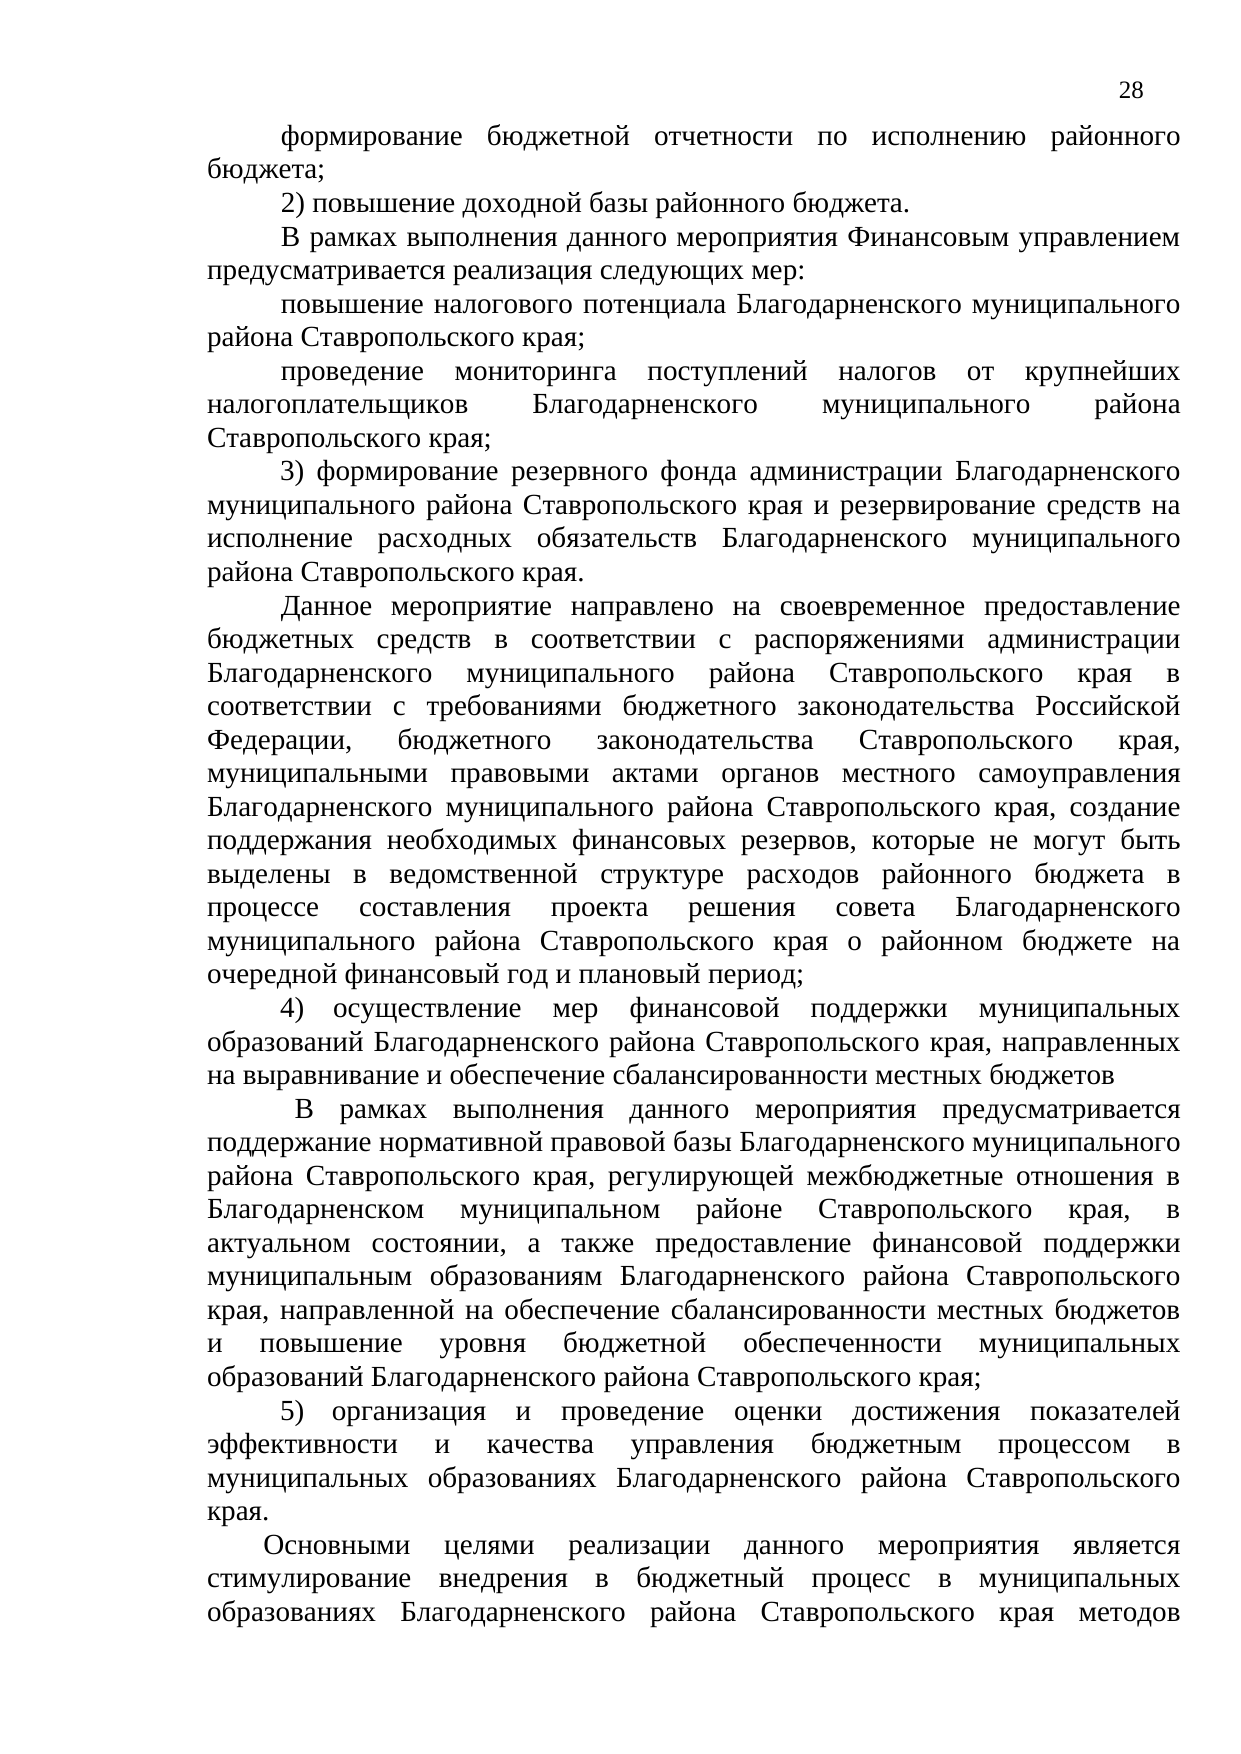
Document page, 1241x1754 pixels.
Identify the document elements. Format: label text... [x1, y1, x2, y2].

text 3) формирование резервного фонда администрации Благодарненского муниципального района Ставропольского края и резервирование средств на исполнение расходных обязательств Благодарненского муниципального района Ставропольского края. [207, 453, 1181, 588]
text формирование бюджетной отчетности по исполнению районного бюджета; [207, 118, 1181, 185]
text В рамках выполнения данного мероприятия предусматривается поддержание нормативной правовой базы Благодарненского муниципального района Ставропольского края, регулирующей межбюджетные отношения в Благодарненском муниципальном районе Ставропольского края, в актуальном состоянии, а также предоставление финансовой поддержки муниципальным образованиям Благодарненского района Ставропольского края, направленной на обеспечение сбалансированности местных бюджетов и повышение уровня бюджетной обеспеченности муниципальных образований Благодарненского района Ставропольского края; [207, 1091, 1181, 1393]
text В рамках выполнения данного мероприятия Финансовым управлением предусматривается реализация следующих мер: [207, 219, 1181, 286]
text 4) осуществление мер финансовой поддержки муниципальных образований Благодарненского района Ставропольского края, направленных на выравнивание и обеспечение сбалансированности местных бюджетов [207, 990, 1181, 1091]
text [207, 1527, 1181, 1627]
text проведение мониторинга поступлений налогов от крупнейших налогоплательщиков Благодарненского муниципального района Ставропольского края; [207, 353, 1181, 453]
text повышение налогового потенциала Благодарненского муниципального района Ставропольского края; [207, 286, 1181, 353]
text 5) организация и проведение оценки достижения показателей эффективности и качества управления бюджетным процессом в муниципальных образованиях Благодарненского района Ставропольского края. [207, 1393, 1181, 1527]
text Данное мероприятие направлено на своевременное предоставление бюджетных средств в соответствии с распоряжениями администрации Благодарненского муниципального района Ставропольского края в соответствии с требованиями бюджетного законодательства Российской Федерации, бюджетного законодательства Ставропольского края, муниципальными правовыми актами органов местного самоуправления Благодарненского муниципального района Ставропольского края, создание поддержания необходимых финансовых резервов, которые не могут быть выделены в ведомственной структуре расходов районного бюджета в процессе составления проекта решения совета Благодарненского муниципального района Ставропольского края о районном бюджете на очередной финансовый год и плановый период; [207, 588, 1181, 990]
text 2) повышение доходной базы районного бюджета. [281, 185, 1181, 219]
